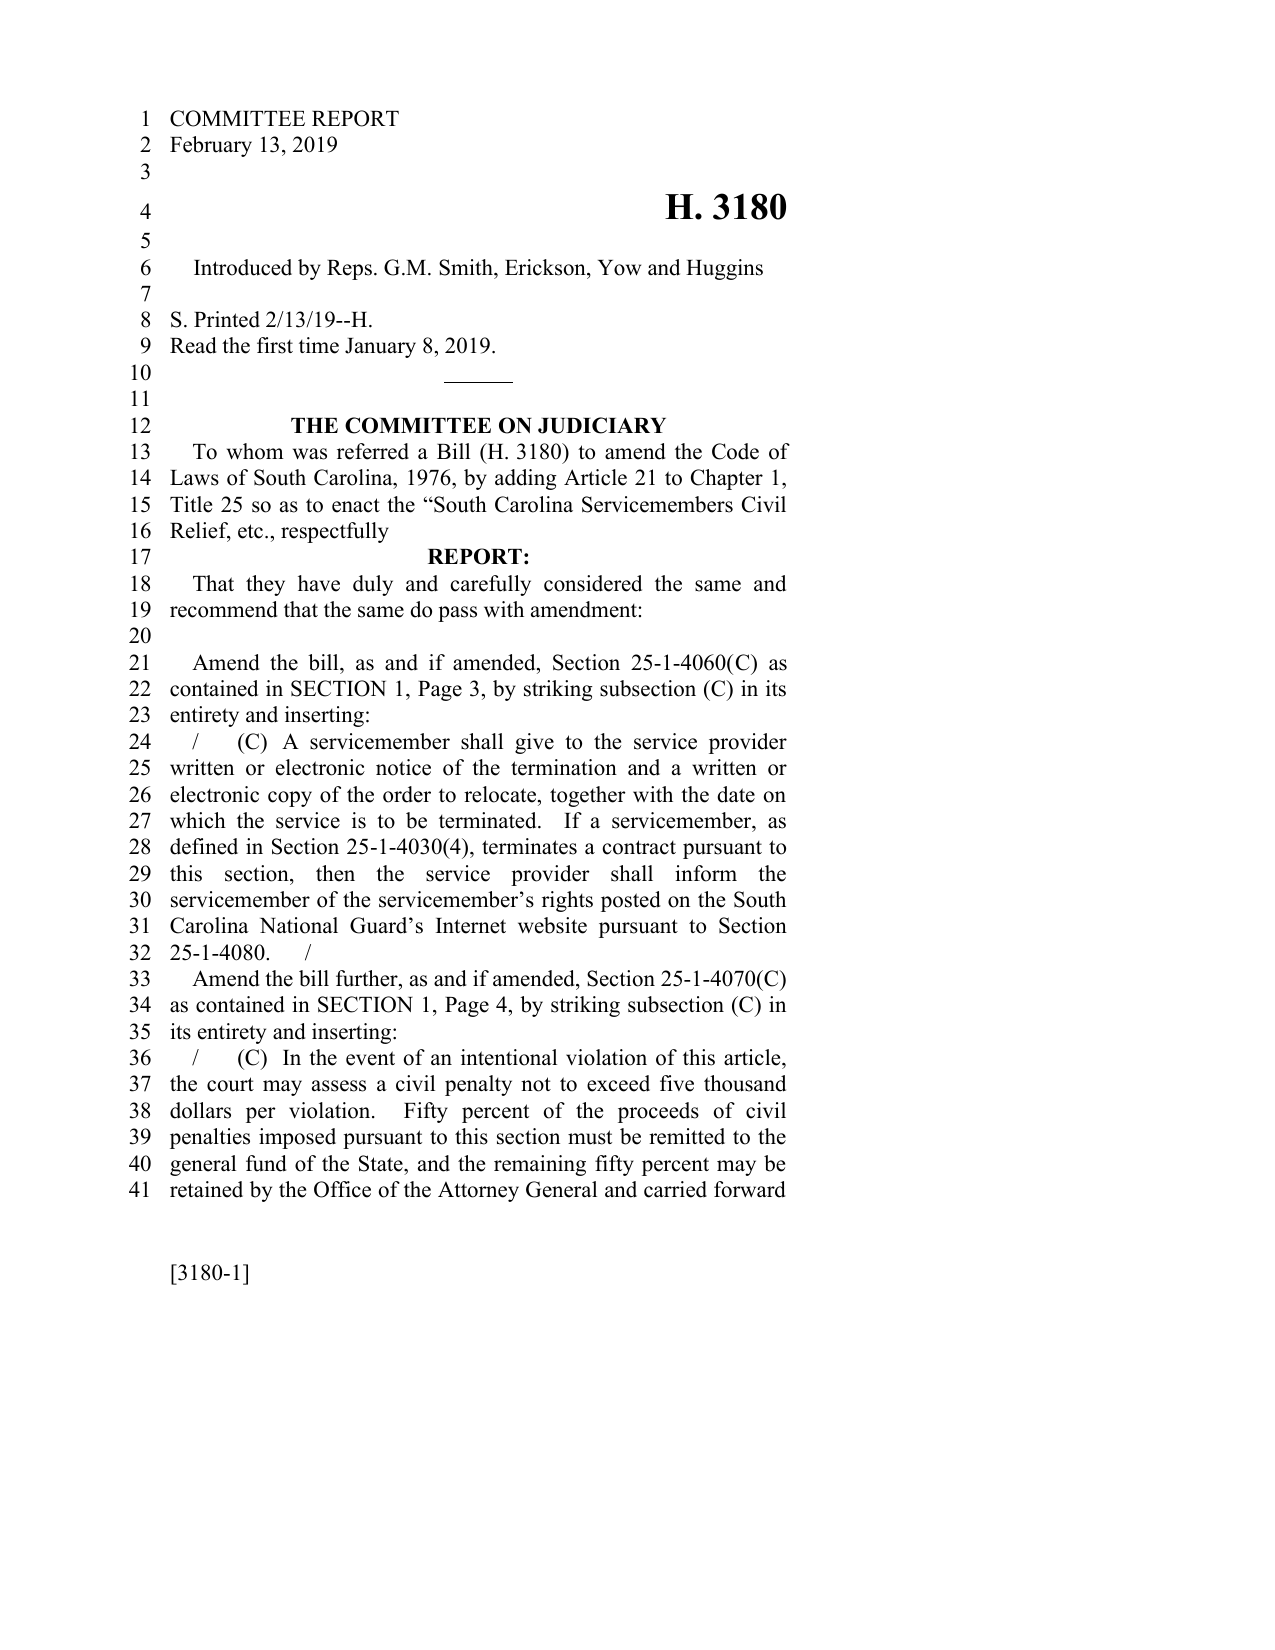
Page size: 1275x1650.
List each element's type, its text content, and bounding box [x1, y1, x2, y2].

text Amend the bill further, as and if amended, Section 25-1-4070(C) as contained in SECTION 1, Page 4, by striking subsection (C) in its entirety and inserting: [169, 965, 787, 1044]
text THE COMMITTEE ON JUDICIARY [169, 412, 787, 438]
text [169, 1044, 787, 1202]
text Read the first time January 8, 2019. [169, 333, 787, 359]
text Introduced by Reps. G.M. Smith, Erickson, Yow and Huggins [169, 253, 787, 280]
text February 13, 2019 [169, 131, 787, 158]
text To whom was referred a Bill (H. 3180) to amend the Code of Laws of South Carolina, 1976, by adding Article 21 to Chapter 1, Title 25 so as to enact the “South Carolina Servicemembers Civil Relief, etc., respectfully [169, 438, 787, 543]
text H. 3180 [169, 184, 787, 227]
text COMMITTEE REPORT [169, 105, 787, 131]
text / (C) A servicemember shall give to the service provider written or electronic notice of the termination and a written or electronic copy of the order to relocate, together with the date on which the service is to be terminated. If a servicemember, as defined in Section 25-1-4030(4), terminates a contract pursuant to this section, then the service provider shall inform the servicemember of the servicemember’s rights posted on the South Carolina National Guard’s Internet website pursuant to Section 25-1-4080. / [169, 728, 787, 965]
text That they have duly and carefully considered the same and recommend that the same do pass with amendment: [169, 570, 787, 622]
text S. Printed 2/13/19--H. [169, 306, 787, 333]
text REPORT: [169, 543, 787, 570]
text Amend the bill, as and if amended, Section 25-1-4060(C) as contained in SECTION 1, Page 3, by striking subsection (C) in its entirety and inserting: [169, 649, 787, 728]
